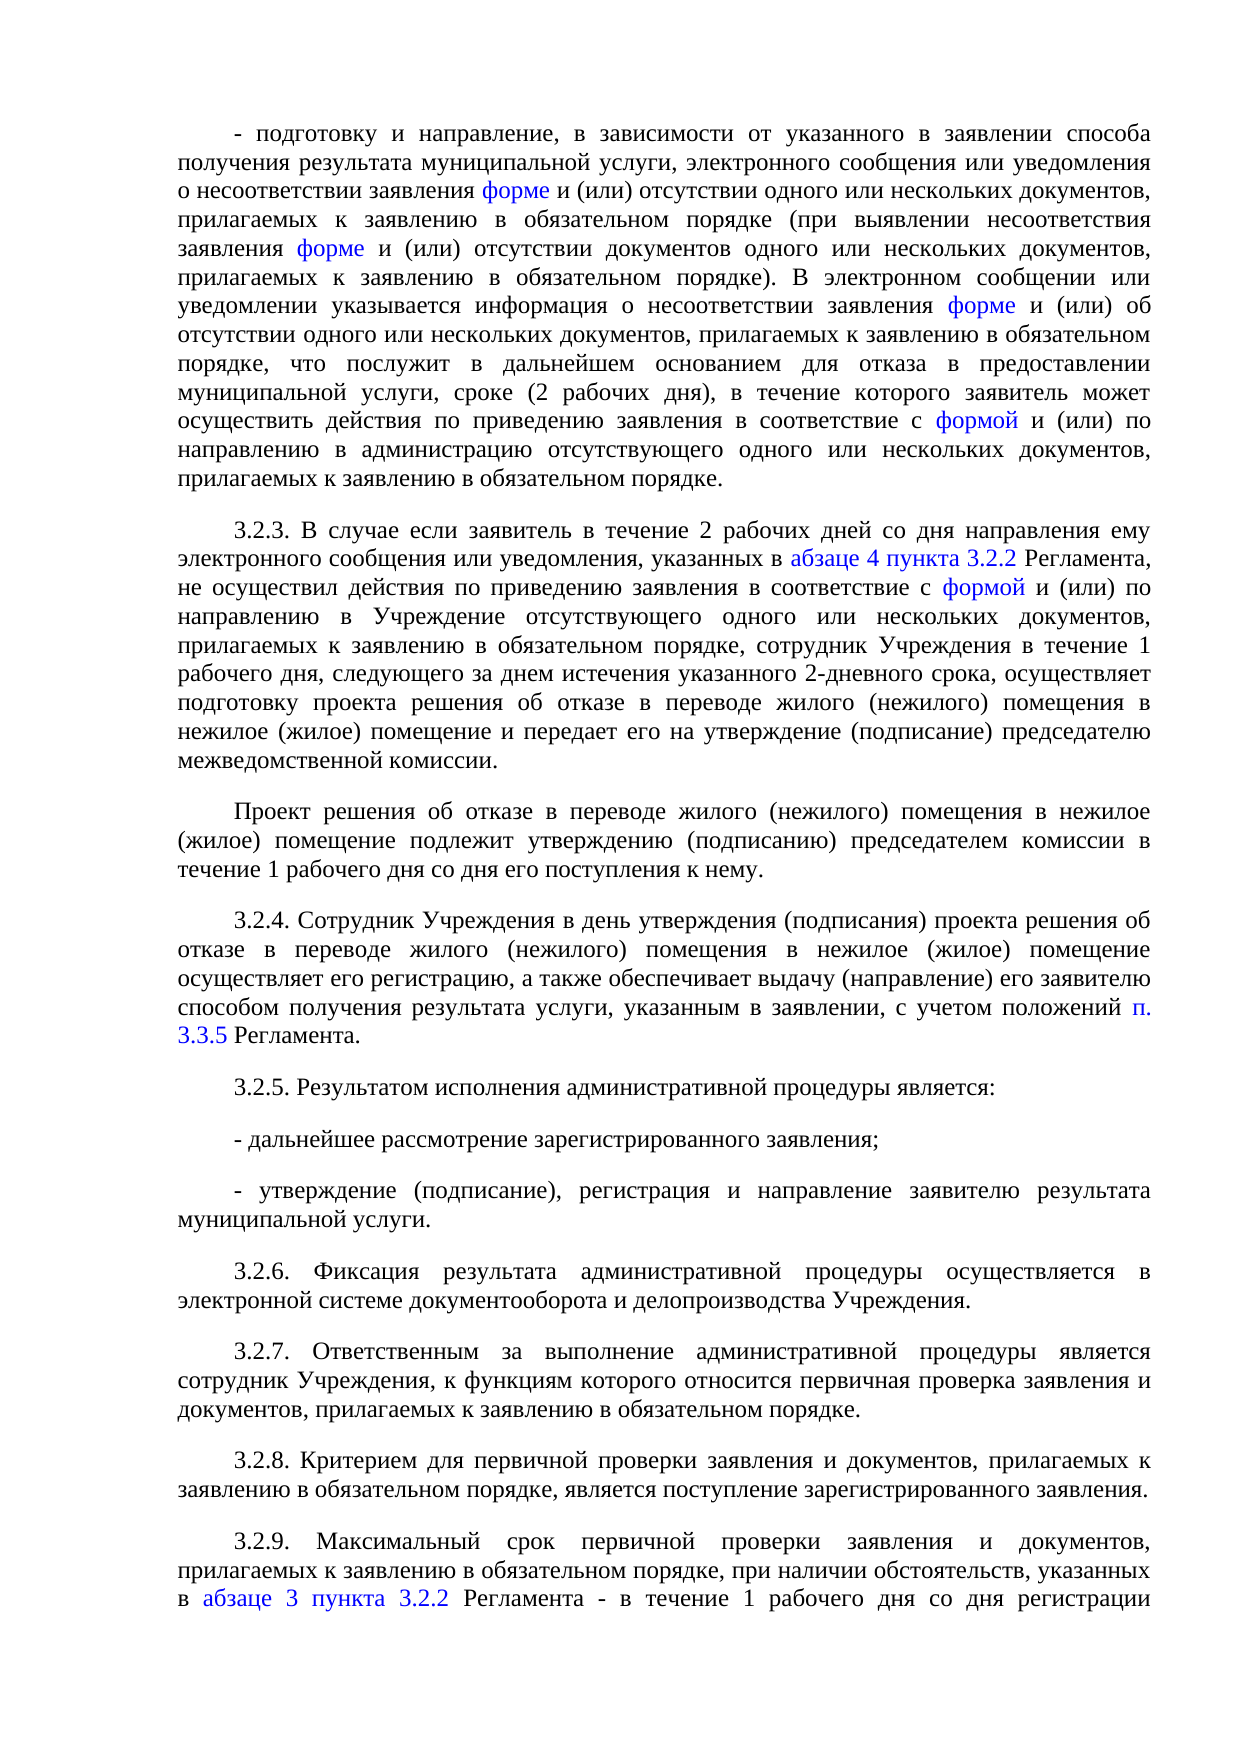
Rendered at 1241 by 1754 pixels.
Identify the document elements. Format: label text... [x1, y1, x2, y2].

text - утверждение (подписание), регистрация и направление заявителю результата муниципальной услуги. [177, 1176, 1152, 1233]
text Проект решения об отказе в переводе жилого (нежилого) помещения в нежилое (жилое) помещение подлежит утверждению (подписанию) председателем комиссии в течение 1 рабочего дня со дня его поступления к нему. [177, 796, 1152, 883]
text 3.2.5. Результатом исполнения административной процедуры является: [177, 1072, 1152, 1101]
text - дальнейшее рассмотрение зарегистрированного заявления; [177, 1124, 1152, 1153]
text 3.2.7. Ответственным за выполнение административной процедуры является сотрудник Учреждения, к функциям которого относится первичная проверка заявления и документов, прилагаемых к заявлению в обязательном порядке. [177, 1336, 1152, 1423]
text 3.2.3. В случае если заявитель в течение 2 рабочих дней со дня направления ему электронного сообщения или уведомления, указанных в абзаце 4 пункта 3.2.2 Регламента, не осуществил действия по приведению заявления в соответствие с формой и (или) по направлению в Учреждение отсутствующего одного или нескольких документов, прилагаемых к заявлению в обязательном порядке, сотрудник Учреждения в течение 1 рабочего дня, следующего за днем истечения указанного 2-дневного срока, осуществляет подготовку проекта решения об отказе в переводе жилого (нежилого) помещения в нежилое (жилое) помещение и передает его на утверждение (подписание) председателю межведомственной комиссии. [177, 515, 1152, 773]
text 3.2.6. Фиксация результата административной процедуры осуществляется в электронной системе документооборота и делопроизводства Учреждения. [177, 1256, 1152, 1313]
text - подготовку и направление, в зависимости от указанного в заявлении способа получения результата муниципальной услуги, электронного сообщения или уведомления о несоответствии заявления форме и (или) отсутствии одного или нескольких документов, прилагаемых к заявлению в обязательном порядке (при выявлении несоответствия заявления форме и (или) отсутствии документов одного или нескольких документов, прилагаемых к заявлению в обязательном порядке). В электронном сообщении или уведомлении указывается информация о несоответствии заявления форме и (или) об отсутствии одного или нескольких документов, прилагаемых к заявлению в обязательном порядке, что послужит в дальнейшем основанием для отказа в предоставлении муниципальной услуги, сроке (2 рабочих дня), в течение которого заявитель может осуществить действия по приведению заявления в соответствие с формой и (или) по направлению в администрацию отсутствующего одного или нескольких документов, прилагаемых к заявлению в обязательном порядке. [177, 118, 1152, 492]
text 3.2.4. Сотрудник Учреждения в день утверждения (подписания) проекта решения об отказе в переводе жилого (нежилого) помещения в нежилое (жилое) помещение осуществляет его регистрацию, а также обеспечивает выдачу (направление) его заявителю способом получения результата услуги, указанным в заявлении, с учетом положений п. 3.3.5 Регламента. [177, 906, 1152, 1049]
text 3.2.8. Критерием для первичной проверки заявления и документов, прилагаемых к заявлению в обязательном порядке, является поступление зарегистрированного заявления. [177, 1446, 1152, 1503]
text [177, 1526, 1152, 1612]
